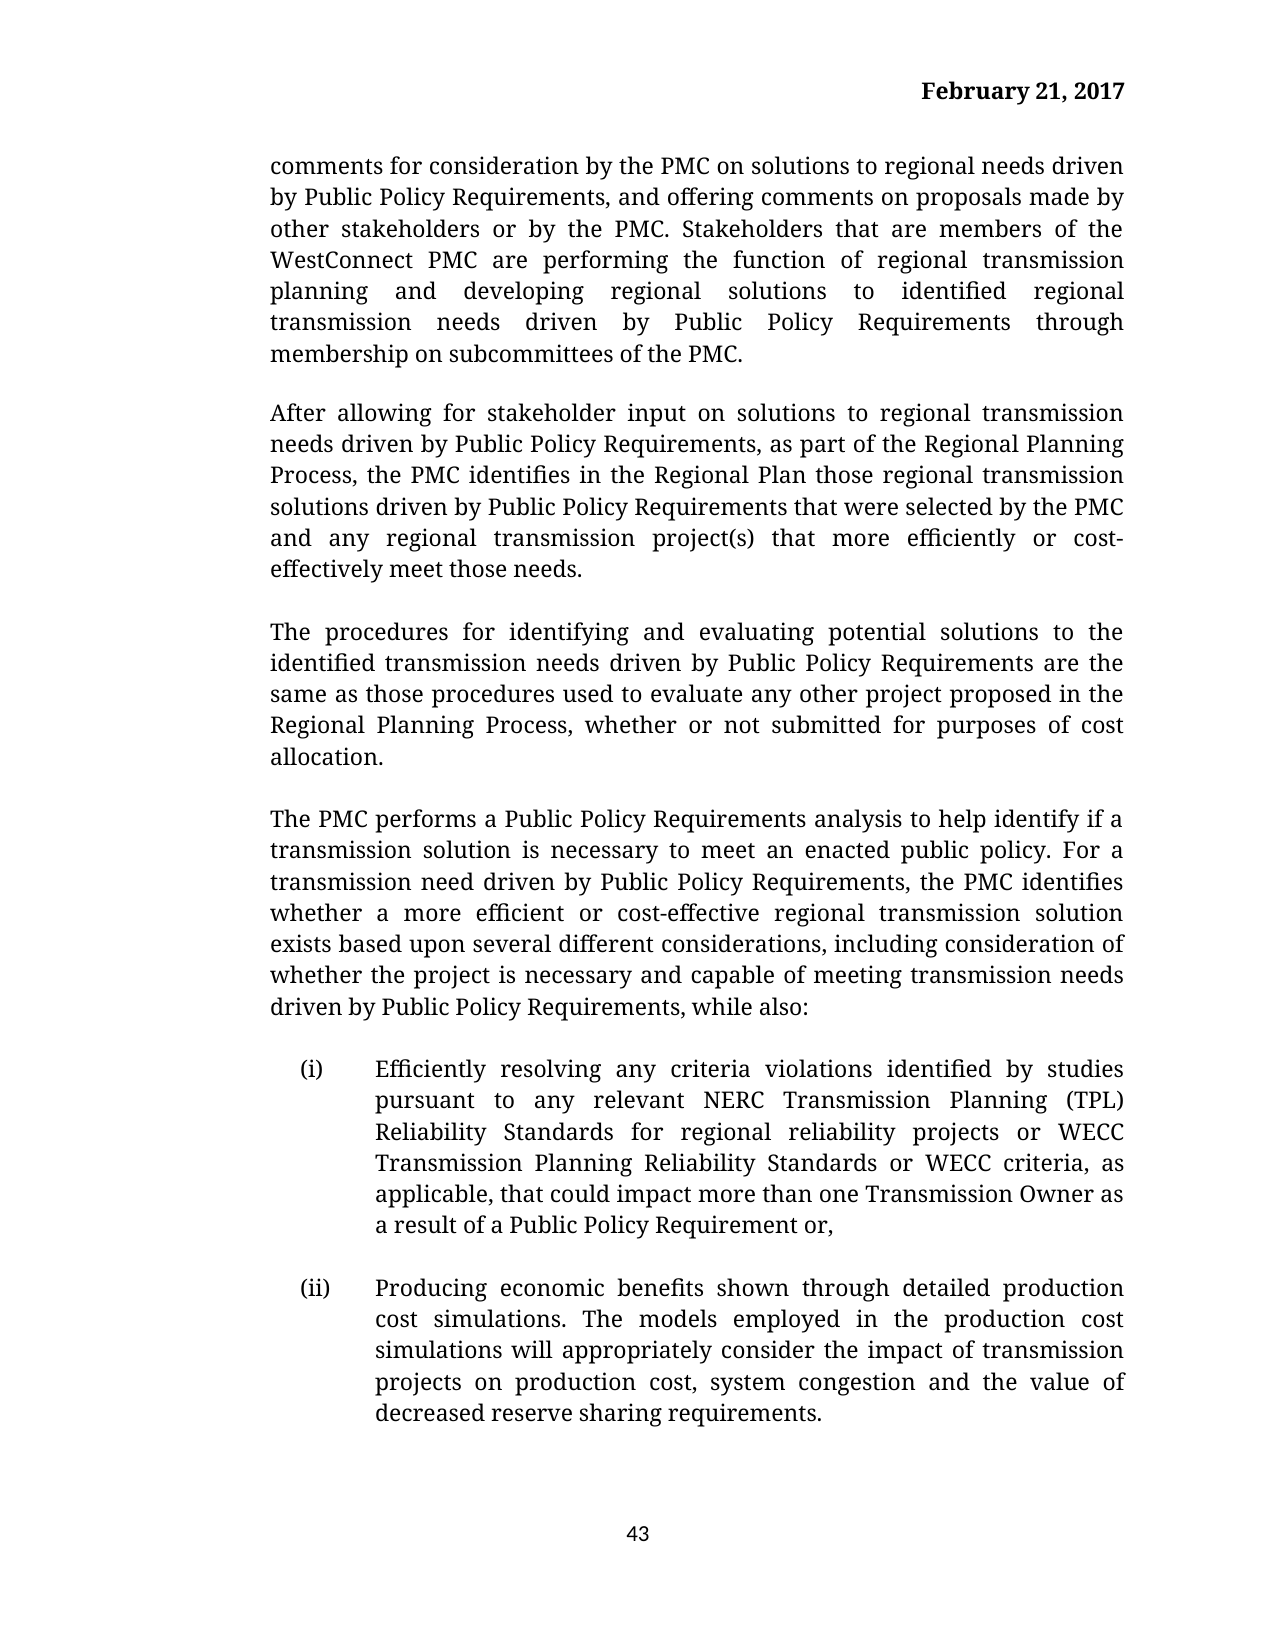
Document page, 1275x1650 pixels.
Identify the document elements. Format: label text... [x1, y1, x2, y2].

text The procedures for identifying and evaluating potential solutions to the identified transmission needs driven by Public Policy Requirements are the same as those procedures used to evaluate any other project proposed in the Regional Planning Process, whether or not submitted for purposes of cost allocation. [270, 616, 1125, 772]
list Producing economic benefits shown through detailed production cost simulations. The models employed in the production cost simulations will appropriately consider the impact of transmission projects on production cost, system congestion and the value of decreased reserve sharing requirements. [300, 1272, 1125, 1428]
list Efficiently resolving any criteria violations identified by studies pursuant to any relevant NERC Transmission Planning (TPL) Reliability Standards for regional reliability projects or WECC Transmission Planning Reliability Standards or WECC criteria, as applicable, that could impact more than one Transmission Owner as a result of a Public Policy Requirement or, [300, 1053, 1125, 1241]
text The PMC performs a Public Policy Requirements analysis to help identify if a transmission solution is necessary to meet an enacted public policy. For a transmission need driven by Public Policy Requirements, the PMC identifies whether a more efficient or cost-effective regional transmission solution exists based upon several different considerations, including consideration of whether the project is necessary and capable of meeting transmission needs driven by Public Policy Requirements, while also: [270, 803, 1125, 1022]
text After allowing for stakeholder input on solutions to regional transmission needs driven by Public Policy Requirements, as part of the Regional Planning Process, the PMC identifies in the Regional Plan those regional transmission solutions driven by Public Policy Requirements that were selected by the PMC and any regional transmission project(s) that more efficiently or cost-effectively meet those needs. [270, 397, 1125, 584]
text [270, 150, 1125, 369]
